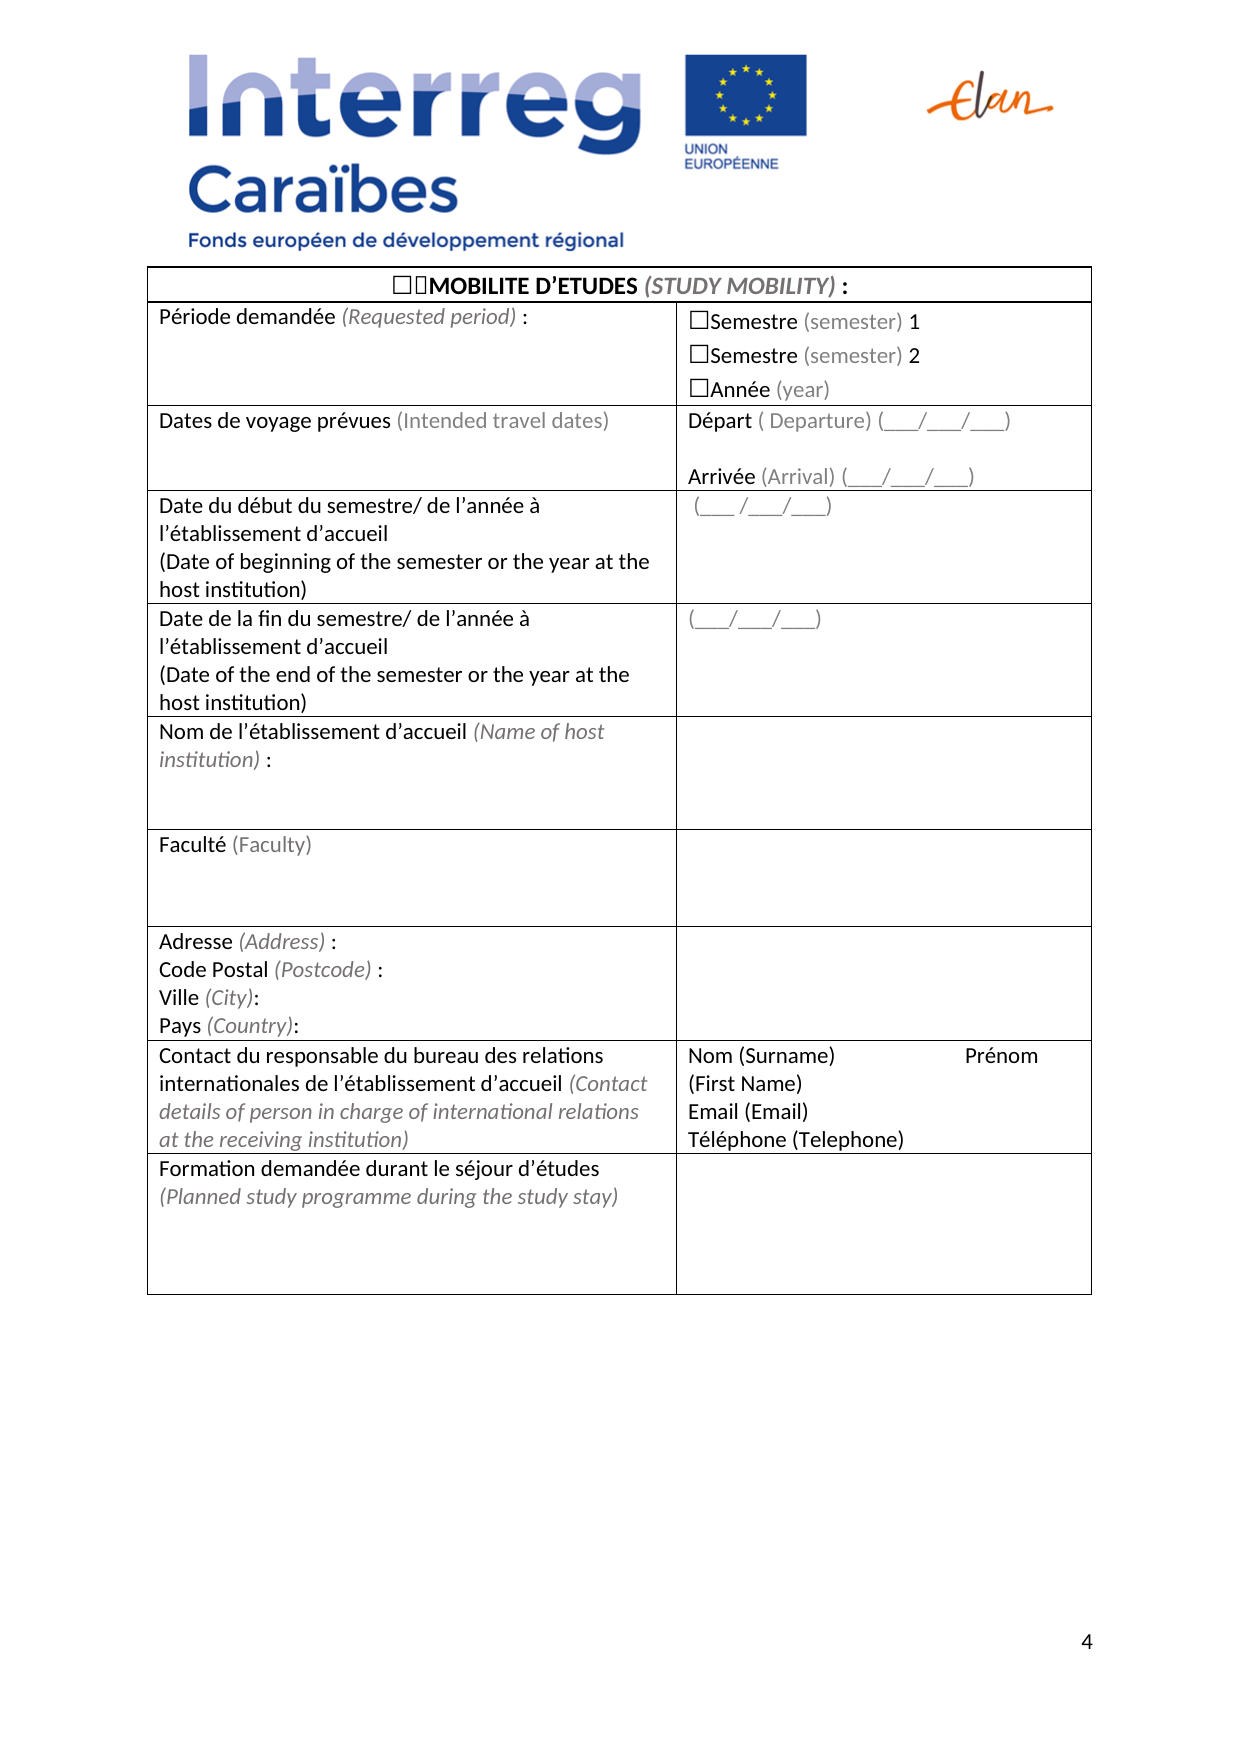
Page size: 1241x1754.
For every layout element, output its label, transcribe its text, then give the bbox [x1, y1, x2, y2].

table_cell [677, 717, 1091, 829]
table_header MOBILITE D’ETUDES (STUDY MOBILITY) : [148, 268, 1091, 301]
table_cell Contact du responsable du bureau des relations internationales de l’établissement d’accueil (Contact details of person in charge of international relations at the receiving institution) [148, 1041, 676, 1153]
table_cell Date de la fin du semestre/ de l’année à l’établissement d’accueil (Date of the end of the semester or the year at the host institution) [148, 604, 676, 716]
table_cell Adresse (Address) : Code Postal (Postcode) : Ville (City): Pays (Country): [148, 927, 676, 1040]
table_cell Formation demandée durant le séjour d’études (Planned study programme during the study stay) [148, 1154, 676, 1294]
table_cell Départ ( Departure) Arrivée (Arrival) [677, 406, 1091, 490]
table_cell Nom de l’établissement d’accueil (Name of host institution) : [148, 717, 676, 829]
table_cell [677, 830, 1091, 926]
picture [147, 41, 1093, 267]
table_cell Dates de voyage prévues (Intended travel dates) [148, 406, 676, 490]
table_cell [677, 927, 1091, 1040]
table_cell [677, 604, 1091, 716]
table_cell [677, 491, 1091, 603]
table_cell Faculté (Faculty) [148, 830, 676, 926]
table_cell Période demandée (Requested period) : [148, 303, 676, 405]
table_cell [677, 1154, 1091, 1294]
table_cell [677, 1041, 1091, 1153]
table_cell Semestre (semester) 1 Semestre (semester) 2 Année (year) [677, 303, 1091, 405]
table_cell Date du début du semestre/ de l’année à l’établissement d’accueil (Date of beginning of the semester or the year at the host institution) [148, 491, 676, 603]
